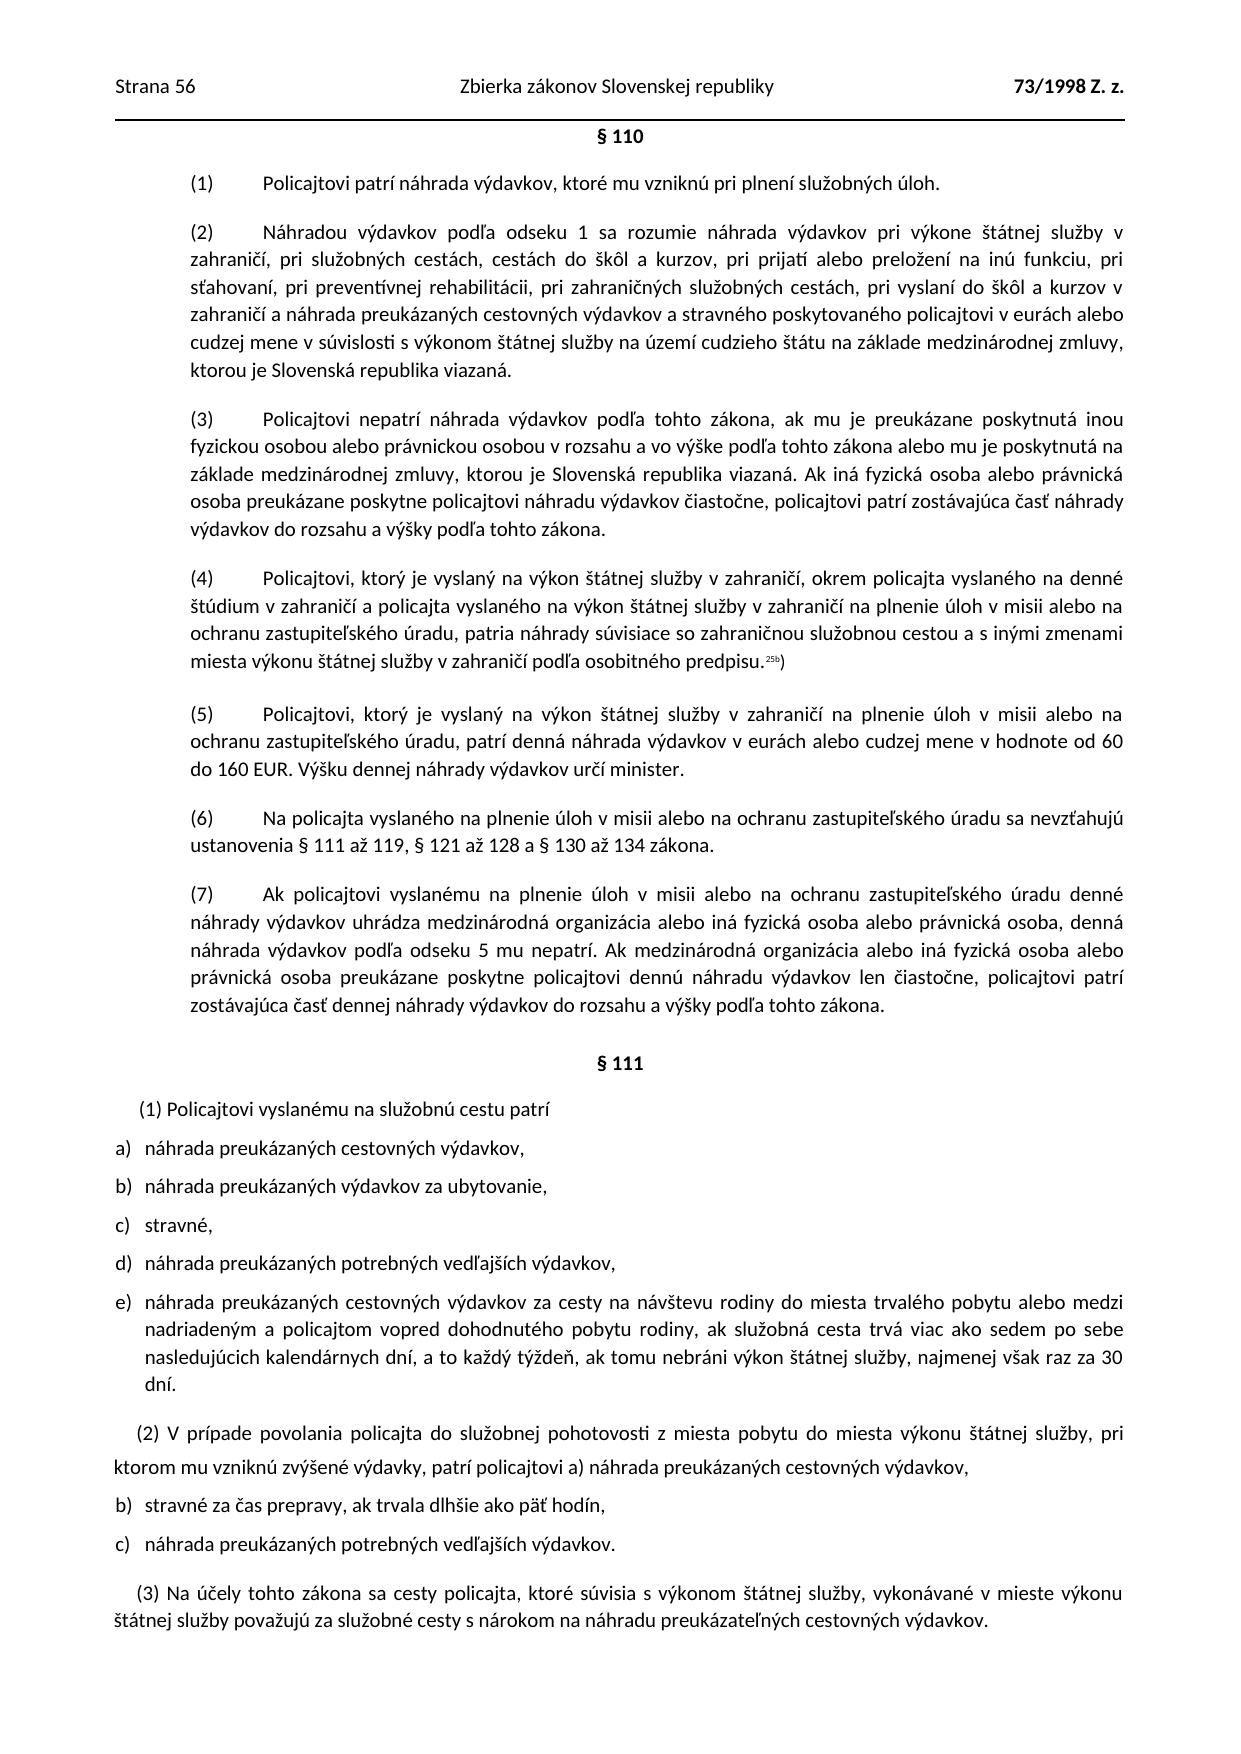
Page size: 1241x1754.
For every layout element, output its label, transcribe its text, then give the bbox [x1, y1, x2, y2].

text § 110 [143, 101, 1097, 148]
list Policajtovi patrí náhrada výdavkov, ktoré mu vzniknú pri plnení služobných úloh. [190, 170, 1125, 195]
list Policajtovi, ktorý je vyslaný na výkon štátnej služby v zahraničí, okrem policajta vyslaného na denné štúdium v zahraničí a policajta vyslaného na výkon štátnej služby v zahraničí na plnenie úloh v misii alebo na ochranu zastupiteľského úradu, patria náhrady súvisiace so zahraničnou služobnou cestou a s inými zmenami miesta výkonu štátnej služby v zahraničí podľa osobitného predpisu.25b) [190, 565, 1125, 673]
text (3) Na účely tohto zákona sa cesty policajta, ktoré súvisia s výkonom štátnej služby, vykonávané v mieste výkonu štátnej služby považujú za služobné cesty s nárokom na náhradu preukázateľných cestovných výdavkov. [113, 1580, 1125, 1633]
list náhrada preukázaných potrebných vedľajších výdavkov. [115, 1531, 1125, 1556]
list náhrada preukázaných cestovných výdavkov za cesty na návštevu rodiny do miesta trvalého pobytu alebo medzi nadriadeným a policajtom vopred dohodnutého pobytu rodiny, ak služobná cesta trvá viac ako sedem po sebe nasledujúcich kalendárnych dní, a to každý týždeň, ak tomu nebráni výkon štátnej služby, najmenej však raz za 30 dní. [115, 1289, 1125, 1397]
list náhrada preukázaných výdavkov za ubytovanie, [115, 1173, 1125, 1199]
list náhrada preukázaných potrebných vedľajších výdavkov, [115, 1250, 1125, 1276]
list náhrada preukázaných cestovných výdavkov, [115, 1135, 1125, 1161]
text (1) Policajtovi vyslanému na služobnú cestu patrí [139, 1097, 1125, 1122]
list Náhradou výdavkov podľa odseku 1 sa rozumie náhrada výdavkov pri výkone štátnej služby v zahraničí, pri služobných cestách, cestách do škôl a kurzov, pri prijatí alebo preložení na inú funkciu, pri sťahovaní, pri preventívnej rehabilitácii, pri zahraničných služobných cestách, pri vyslaní do škôl a kurzov v zahraničí a náhrada preukázaných cestovných výdavkov a stravného poskytovaného policajtovi v eurách alebo cudzej mene v súvislosti s výkonom štátnej služby na území cudzieho štátu na základe medzinárodnej zmluvy, ktorou je Slovenská republika viazaná. [190, 219, 1125, 382]
list stravné za čas prepravy, ak trvala dlhšie ako päť hodín, [115, 1492, 1125, 1518]
list Ak policajtovi vyslanému na plnenie úloh v misii alebo na ochranu zastupiteľského úradu denné náhrady výdavkov uhrádza medzinárodná organizácia alebo iná fyzická osoba alebo právnická osoba, denná náhrada výdavkov podľa odseku 5 mu nepatrí. Ak medzinárodná organizácia alebo iná fyzická osoba alebo právnická osoba preukázane poskytne policajtovi dennú náhradu výdavkov len čiastočne, policajtovi patrí zostávajúca časť dennej náhrady výdavkov do rozsahu a výšky podľa tohto zákona. [190, 882, 1125, 1017]
text (2) V prípade povolania policajta do služobnej pohotovosti z miesta pobytu do miesta výkonu štátnej služby, pri ktorom mu vzniknú zvýšené výdavky, patrí policajtovi a) náhrada preukázaných cestovných výdavkov, [113, 1421, 1125, 1479]
list Policajtovi, ktorý je vyslaný na výkon štátnej služby v zahraničí na plnenie úloh v misii alebo na ochranu zastupiteľského úradu, patrí denná náhrada výdavkov v eurách alebo cudzej mene v hodnote od 60 do 160 EUR. Výšku dennej náhrady výdavkov určí minister. [190, 701, 1125, 781]
list Policajtovi nepatrí náhrada výdavkov podľa tohto zákona, ak mu je preukázane poskytnutá inou fyzickou osobou alebo právnickou osobou v rozsahu a vo výške podľa tohto zákona alebo mu je poskytnutá na základe medzinárodnej zmluvy, ktorou je Slovenská republika viazaná. Ak iná fyzická osoba alebo právnická osoba preukázane poskytne policajtovi náhradu výdavkov čiastočne, policajtovi patrí zostávajúca časť náhrady výdavkov do rozsahu a výšky podľa tohto zákona. [190, 406, 1125, 542]
list stravné, [115, 1212, 1125, 1237]
list Na policajta vyslaného na plnenie úloh v misii alebo na ochranu zastupiteľského úradu sa nevzťahujú ustanovenia § 111 až 119, § 121 až 128 a § 130 až 134 zákona. [190, 805, 1125, 858]
text § 111 [143, 1050, 1097, 1075]
